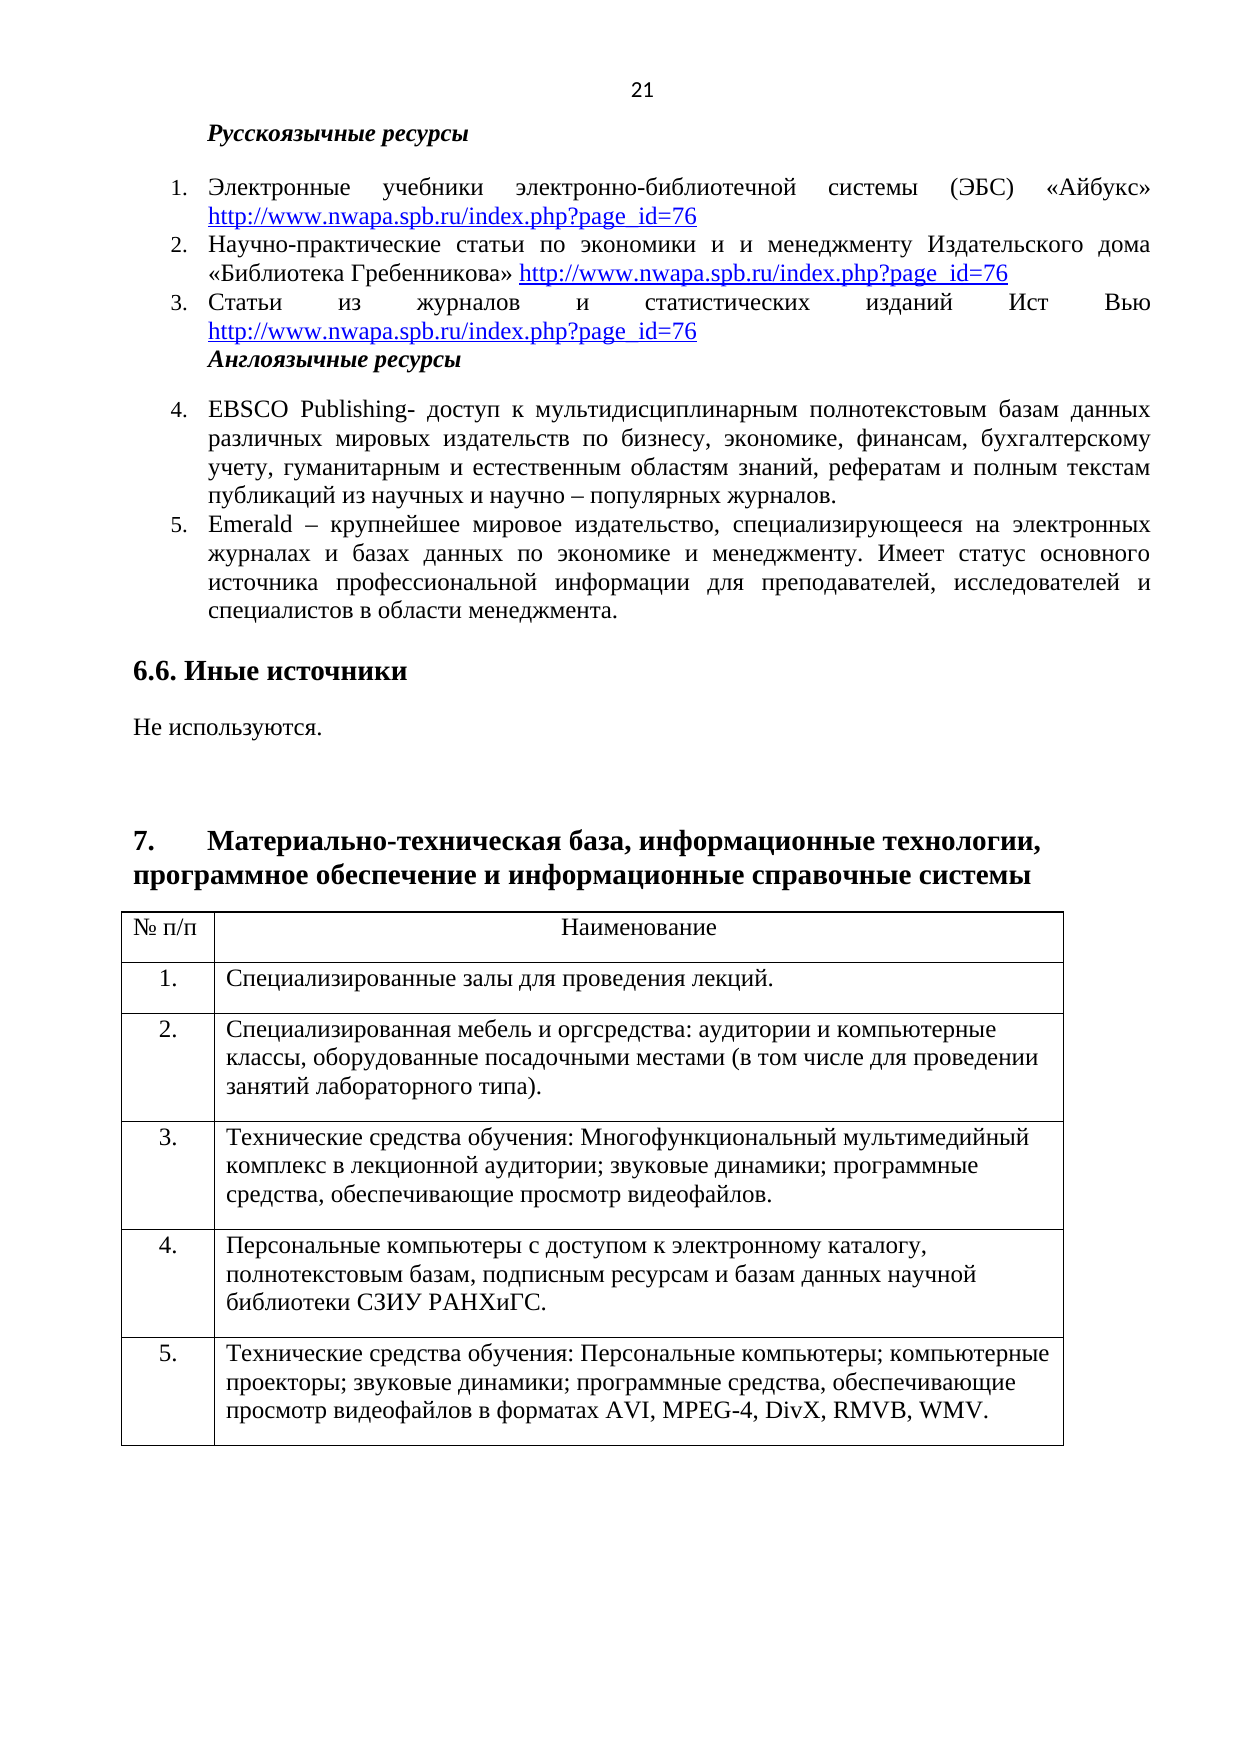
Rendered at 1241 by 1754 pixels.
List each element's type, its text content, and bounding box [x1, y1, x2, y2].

list Электронные учебники электронно-библиотечной системы (ЭБС) «Айбукс» http://www.nwapa.spb.ru/index.php?page_id=76 [170, 172, 1152, 229]
table_cell Технические средства обучения: Многофункциональный мультимедийный комплекс в лекционной аудитории; звуковые динамики; программные средства, обеспечивающие просмотр видеофайлов. [215, 1122, 1063, 1229]
table_cell Специализированная мебель и оргсредства: аудитории и компьютерные классы, оборудованные посадочными местами (в том числе для проведении занятий лабораторного типа). [215, 1014, 1063, 1121]
table_cell Специализированные залы для проведения лекций. [215, 963, 1063, 1013]
table_header № п/п [122, 913, 214, 962]
table_cell 3. [122, 1122, 214, 1229]
table_cell 2. [122, 1014, 214, 1121]
table_cell 1. [122, 963, 214, 1013]
table_cell Персональные компьютеры с доступом к электронному каталогу, полнотекстовым базам, подписным ресурсам и базам данных научной библиотеки СЗИУ РАНХиГС. [215, 1230, 1063, 1337]
table_header Наименование [215, 913, 1063, 962]
text 6.6. Иные источники [133, 653, 1152, 686]
table_cell Технические средства обучения: Персональные компьютеры; компьютерные проекторы; звуковые динамики; программные средства, обеспечивающие просмотр видеофайлов в форматах AVI, MPEG-4, DivX, RMVB, WMV. [215, 1338, 1063, 1445]
table_cell 5. [122, 1338, 214, 1445]
text Англоязычные ресурсы [208, 344, 1152, 373]
list Научно-практические статьи по экономики и и менеджменту Издательского дома «Библиотека Гребенникова» http://www.nwapa.spb.ru/index.php?page_id=76 [170, 229, 1152, 287]
list Emerald – крупнейшее мировое издательство, специализирующееся на электронных журналах и базах данных по экономике и менеджменту. Имеет статус основного источника профессиональной информации для преподавателей, исследователей и специалистов в области менеджмента. [170, 509, 1152, 624]
list Не используются. [133, 712, 1152, 741]
text Русскоязычные ресурсы [133, 118, 1152, 147]
text 7. Материально-техническая база, информационные технологии, программное обеспечение и информационные справочные системы [133, 823, 1152, 891]
list EBSCO Publishing- доступ к мультидисциплинарным полнотекстовым базам данных различных мировых издательств по бизнесу, экономике, финансам, бухгалтерскому учету, гуманитарным и естественным областям знаний, рефератам и полным текстам публикаций из научных и научно – популярных журналов. [170, 394, 1152, 509]
table_cell 4. [122, 1230, 214, 1337]
list Статьи из журналов и статистических изданий Ист Вью http://www.nwapa.spb.ru/index.php?page_id=76 [170, 287, 1152, 344]
